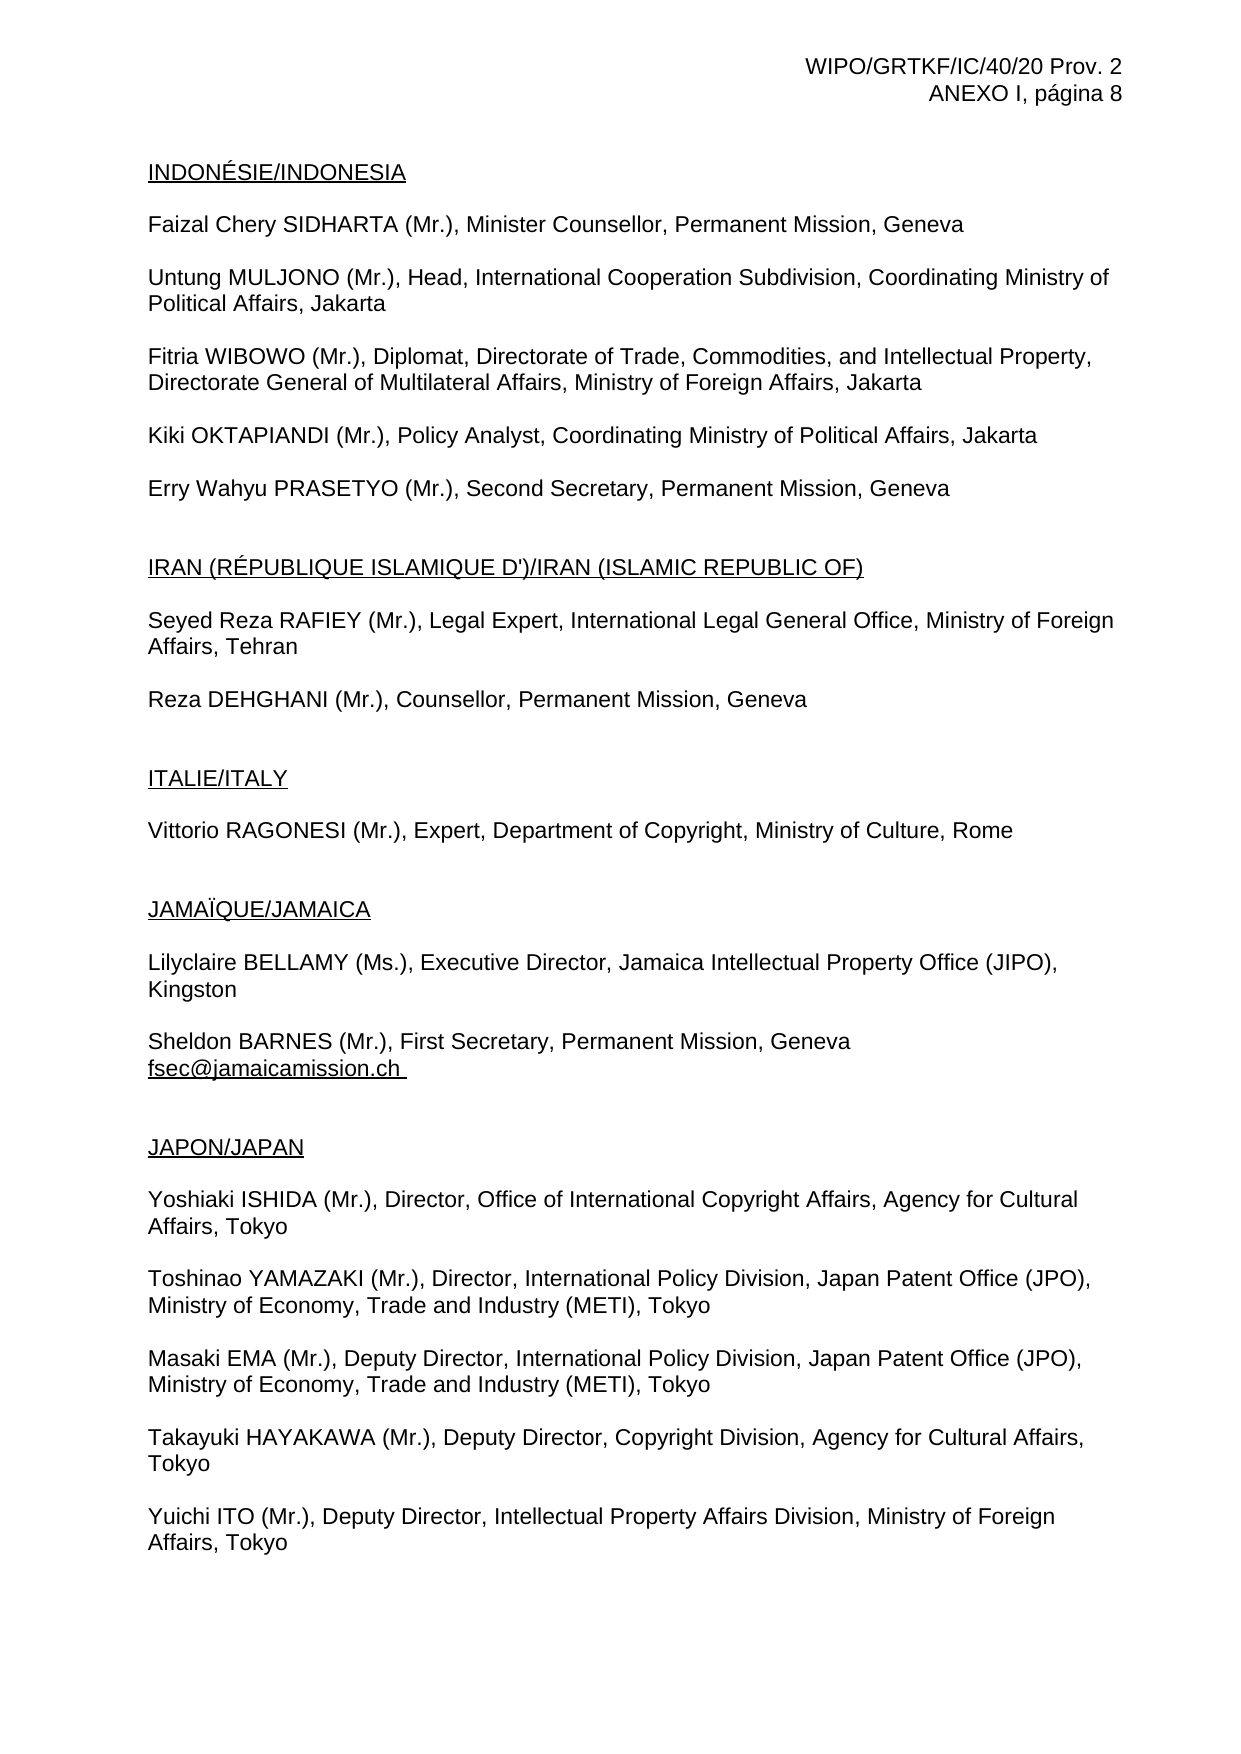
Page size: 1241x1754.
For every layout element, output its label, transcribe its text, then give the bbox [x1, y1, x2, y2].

text Takayuki HAYAKAWA (Mr.), Deputy Director, Copyright Division, Agency for Cultural Affairs, Tokyo [148, 1423, 1122, 1476]
text JAMAÏQUE/JAMAICA [148, 896, 1122, 923]
text JAPON/JAPAN [148, 1134, 1122, 1160]
text Sheldon BARNES (Mr.), First Secretary, Permanent Mission, Geneva [148, 1028, 1122, 1054]
text Kiki OKTAPIANDI (Mr.), Policy Analyst, Coordinating Ministry of Political Affairs, Jakarta [148, 422, 1122, 448]
text Faizal Chery SIDHARTA (Mr.), Minister Counsellor, Permanent Mission, Geneva [148, 211, 1122, 238]
text Yuichi ITO (Mr.), Deputy Director, Intellectual Property Affairs Division, Ministry of Foreign Affairs, Tokyo [148, 1503, 1122, 1555]
text Yoshiaki ISHIDA (Mr.), Director, Office of International Copyright Affairs, Agency for Cultural Affairs, Tokyo [148, 1186, 1122, 1239]
text INDONÉSIE/INDONESIA [148, 158, 1122, 185]
text Erry Wahyu PRASETYO (Mr.), Second Secretary, Permanent Mission, Geneva [148, 475, 1122, 501]
text Vittorio RAGONESI (Mr.), Expert, Department of Copyright, Ministry of Culture, Rome [148, 817, 1122, 844]
text Masaki EMA (Mr.), Deputy Director, International Policy Division, Japan Patent Office (JPO), Ministry of Economy, Trade and Industry (METI), Tokyo [148, 1344, 1122, 1397]
text Lilyclaire BELLAMY (Ms.), Executive Director, Jamaica Intellectual Property Office (JIPO), Kingston [148, 949, 1122, 1002]
text ITALIE/ITALY [148, 765, 1122, 791]
text IRAN (RÉPUBLIQUE ISLAMIQUE D')/IRAN (ISLAMIC REPUBLIC OF) [148, 554, 1122, 580]
text Toshinao YAMAZAKI (Mr.), Director, International Policy Division, Japan Patent Office (JPO), Ministry of Economy, Trade and Industry (METI), Tokyo [148, 1265, 1122, 1318]
text Fitria WIBOWO (Mr.), Diplomat, Directorate of Trade, Commodities, and Intellectual Property, Directorate General of Multilateral Affairs, Ministry of Foreign Affairs, Jakarta [148, 343, 1122, 396]
text Seyed Reza RAFIEY (Mr.), Legal Expert, International Legal General Office, Ministry of Foreign Affairs, Tehran [148, 607, 1122, 659]
text Reza DEHGHANI (Mr.), Counsellor, Permanent Mission, Geneva [148, 686, 1122, 712]
text fsec@jamaicamission.ch [148, 1054, 1122, 1081]
text Untung MULJONO (Mr.), Head, International Cooperation Subdivision, Coordinating Ministry of Political Affairs, Jakarta [148, 264, 1122, 317]
